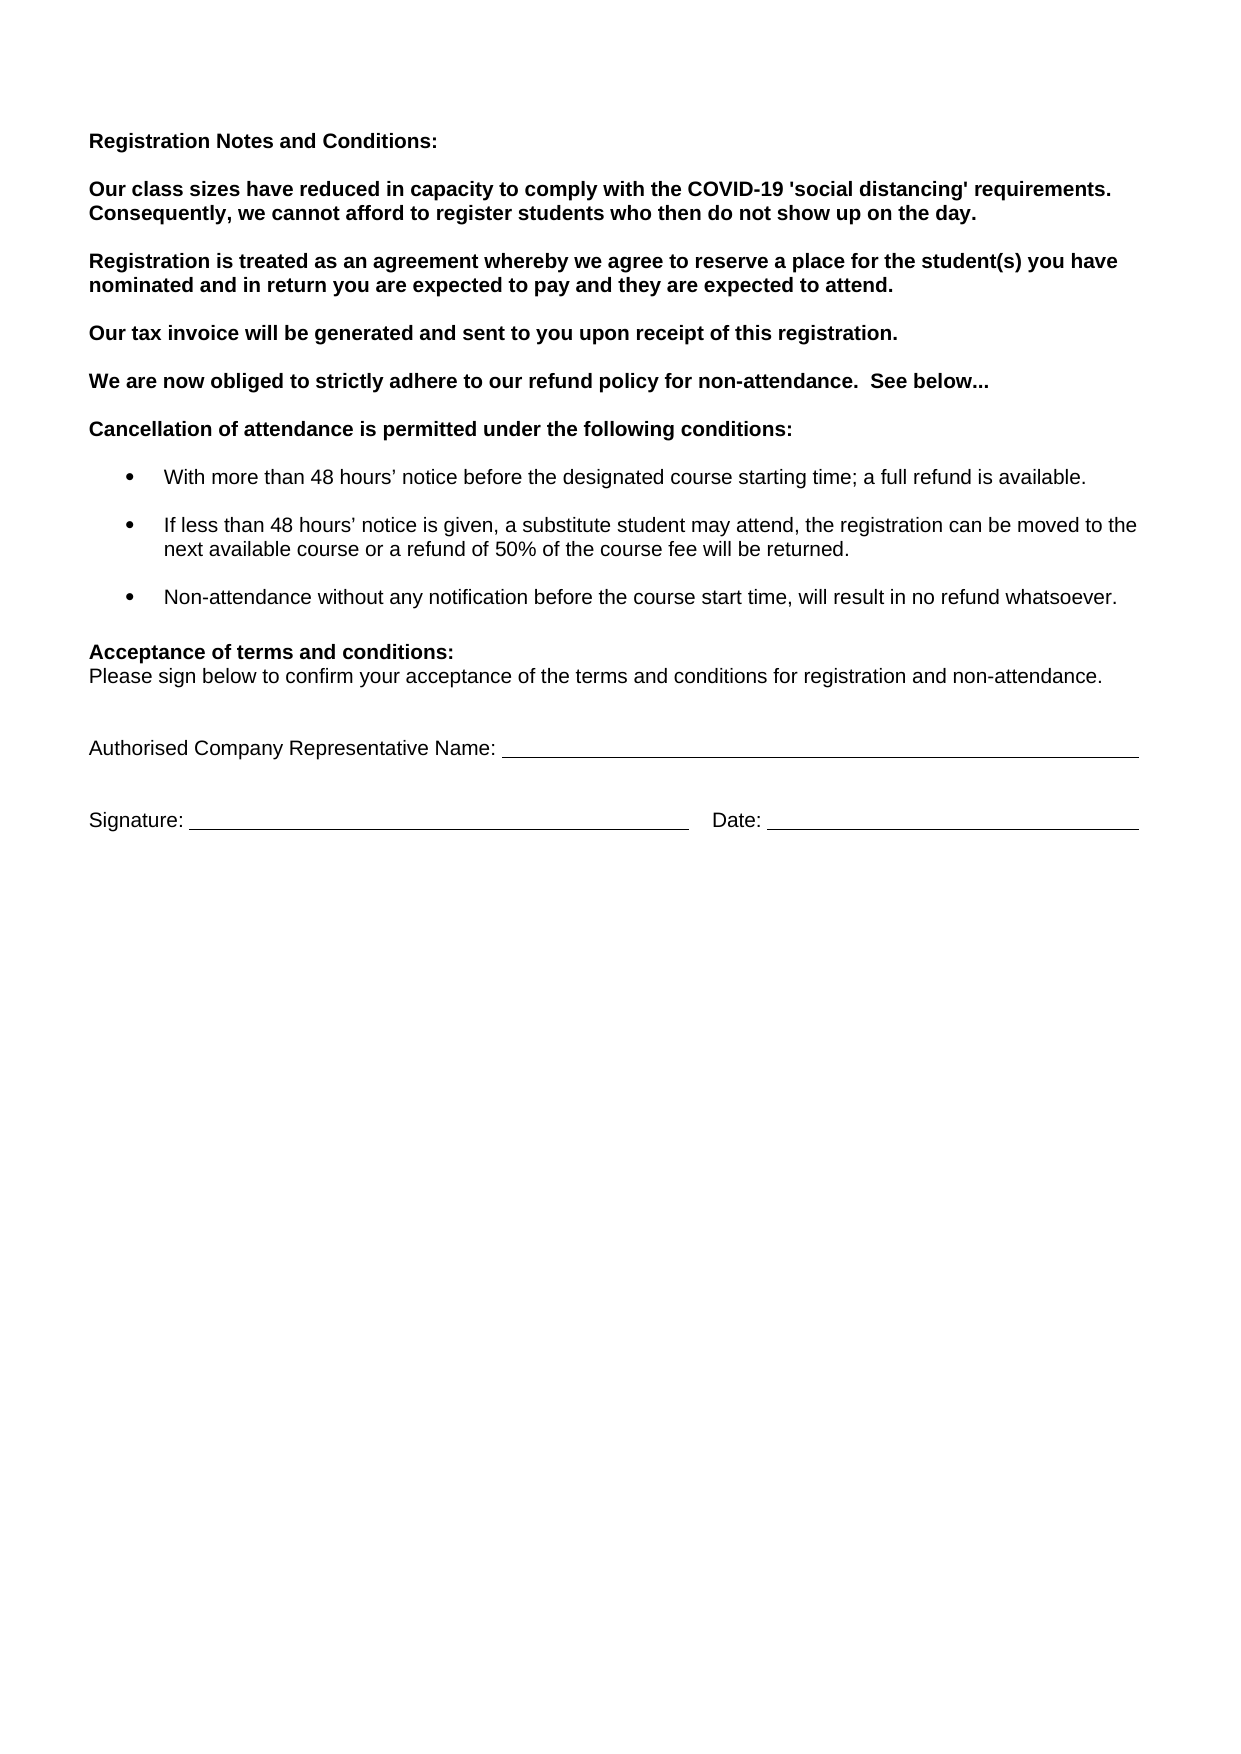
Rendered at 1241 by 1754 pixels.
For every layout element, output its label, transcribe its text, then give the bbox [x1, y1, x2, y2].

text Registration Notes and Conditions: [89, 129, 1152, 153]
text We are now obliged to strictly adhere to our refund policy for non-attendance. See below... [89, 369, 1152, 393]
text Our tax invoice will be generated and sent to you upon receipt of this registration. [89, 321, 1152, 345]
list With more than 48 hours’ notice before the designated course starting time; a full refund is available. [126, 465, 1152, 489]
text Cancellation of attendance is permitted under the following conditions: [89, 417, 1152, 441]
text Authorised Company Representative Name: [89, 736, 1152, 760]
text Signature: Date: [89, 808, 1152, 832]
text Registration is treated as an agreement whereby we agree to reserve a place for the student(s) you have nominated and in return you are expected to pay and they are expected to attend. [89, 249, 1152, 297]
list If less than 48 hours’ notice is given, a substitute student may attend, the registration can be moved to the next available course or a refund of 50% of the course fee will be returned. [126, 513, 1152, 561]
list Non-attendance without any notification before the course start time, will result in no refund whatsoever. [126, 585, 1152, 609]
text Acceptance of terms and conditions: [89, 640, 1152, 664]
text Please sign below to confirm your acceptance of the terms and conditions for registration and non-attendance. [89, 664, 1152, 688]
text Our class sizes have reduced in capacity to comply with the COVID-19 'social distancing' requirements. Consequently, we cannot afford to register students who then do not show up on the day. [89, 177, 1152, 225]
